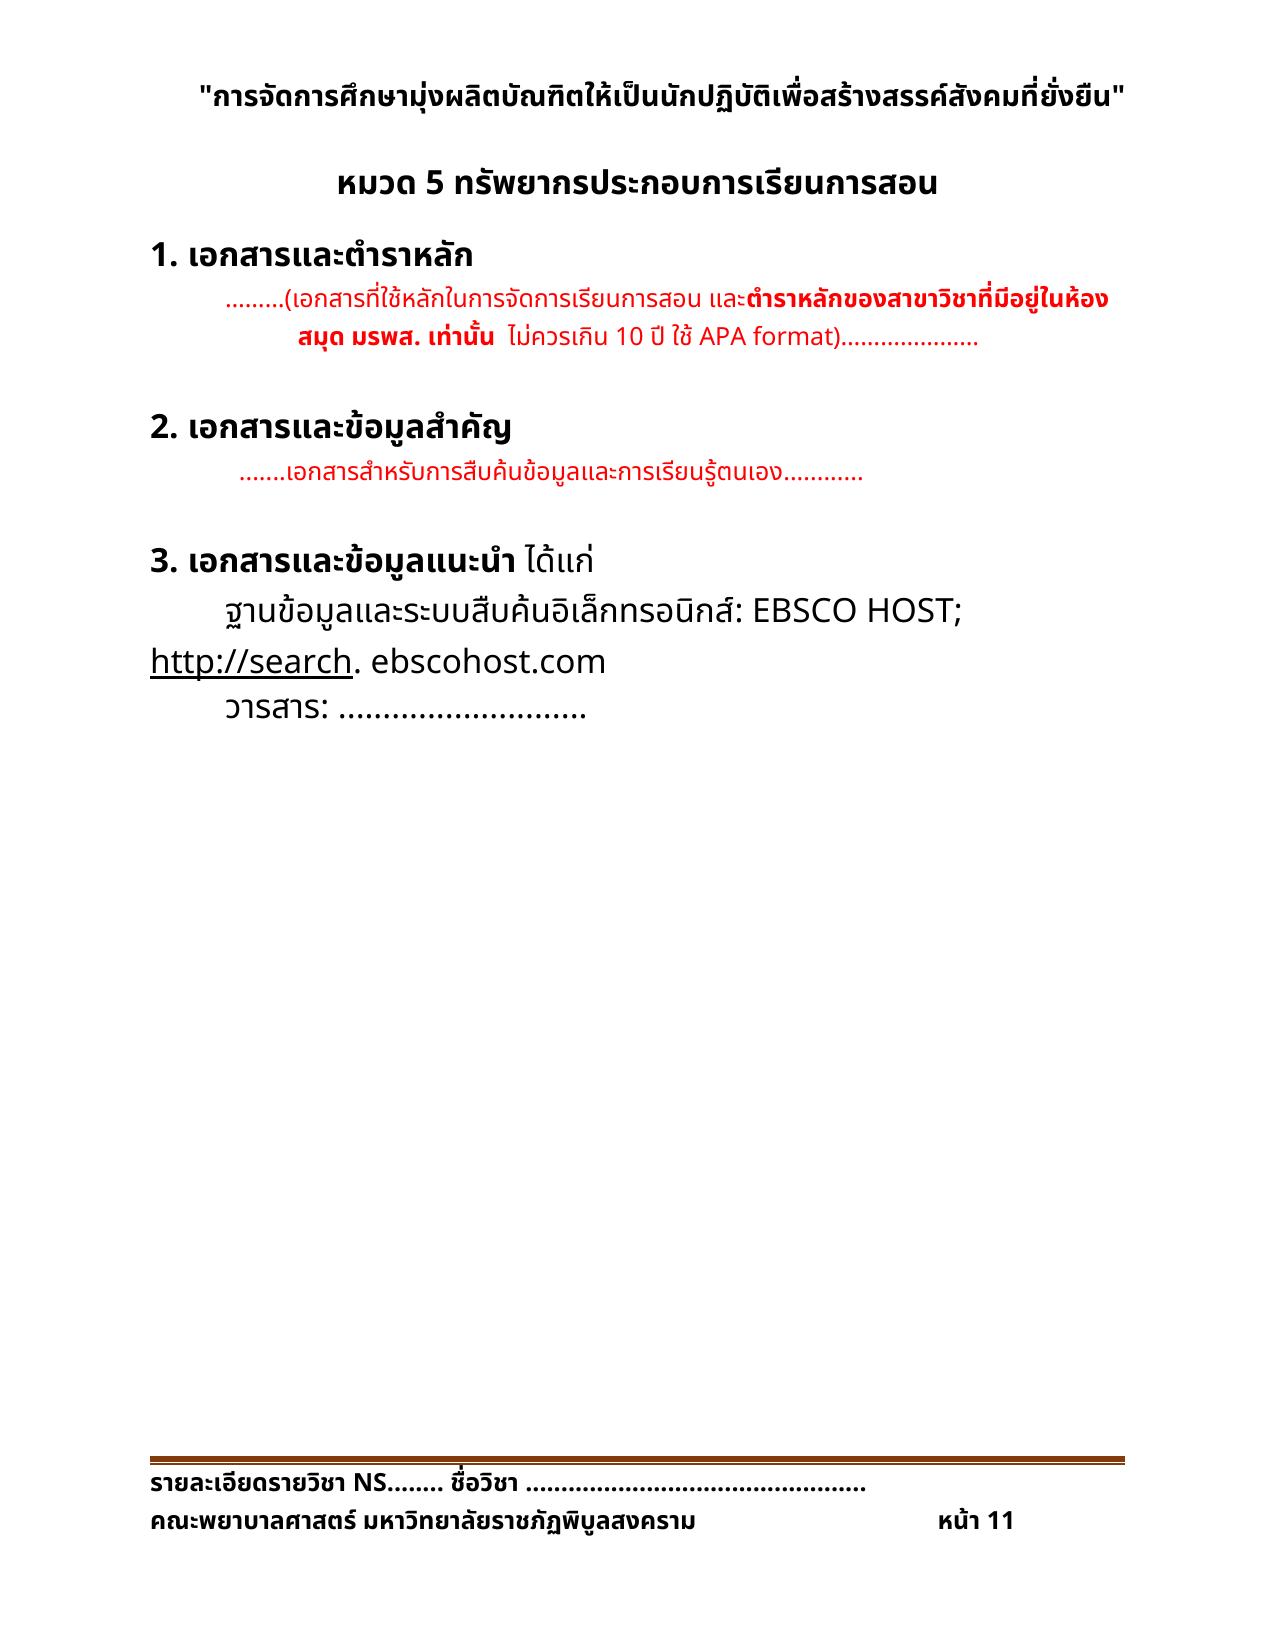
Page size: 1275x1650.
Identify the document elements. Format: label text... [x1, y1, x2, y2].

text 1. เอกสารและตำราหลัก [150, 230, 1125, 281]
text .......เอกสารสำหรับการสืบค้นข้อมูลและการเรียนรู้ตนเอง............ [239, 453, 1125, 491]
text วารสาร: ............................ [150, 683, 1125, 734]
text ………(เอกสารที่ใช้หลักในการจัดการเรียนการสอน และตำราหลักของสาขาวิชาที่มีอยู่ในห้องสมุด มรพส. เท่านั้น ไม่ควรเกิน 10 ปี ใช้ APA format)………………… [225, 281, 1125, 357]
text ฐานข้อมูลและระบบสืบค้นอิเล็กทรอนิกส์: EBSCO HOST; http://search. ebscohost.com [150, 587, 1125, 683]
text 2. เอกสารและข้อมูลสำคัญ [150, 402, 1125, 453]
text หมวด 5 ทรัพยากรประกอบการเรียนการสอน [150, 159, 1125, 209]
text 3. เอกสารและข้อมูลแนะนำ ได้แก่ [150, 537, 1125, 587]
